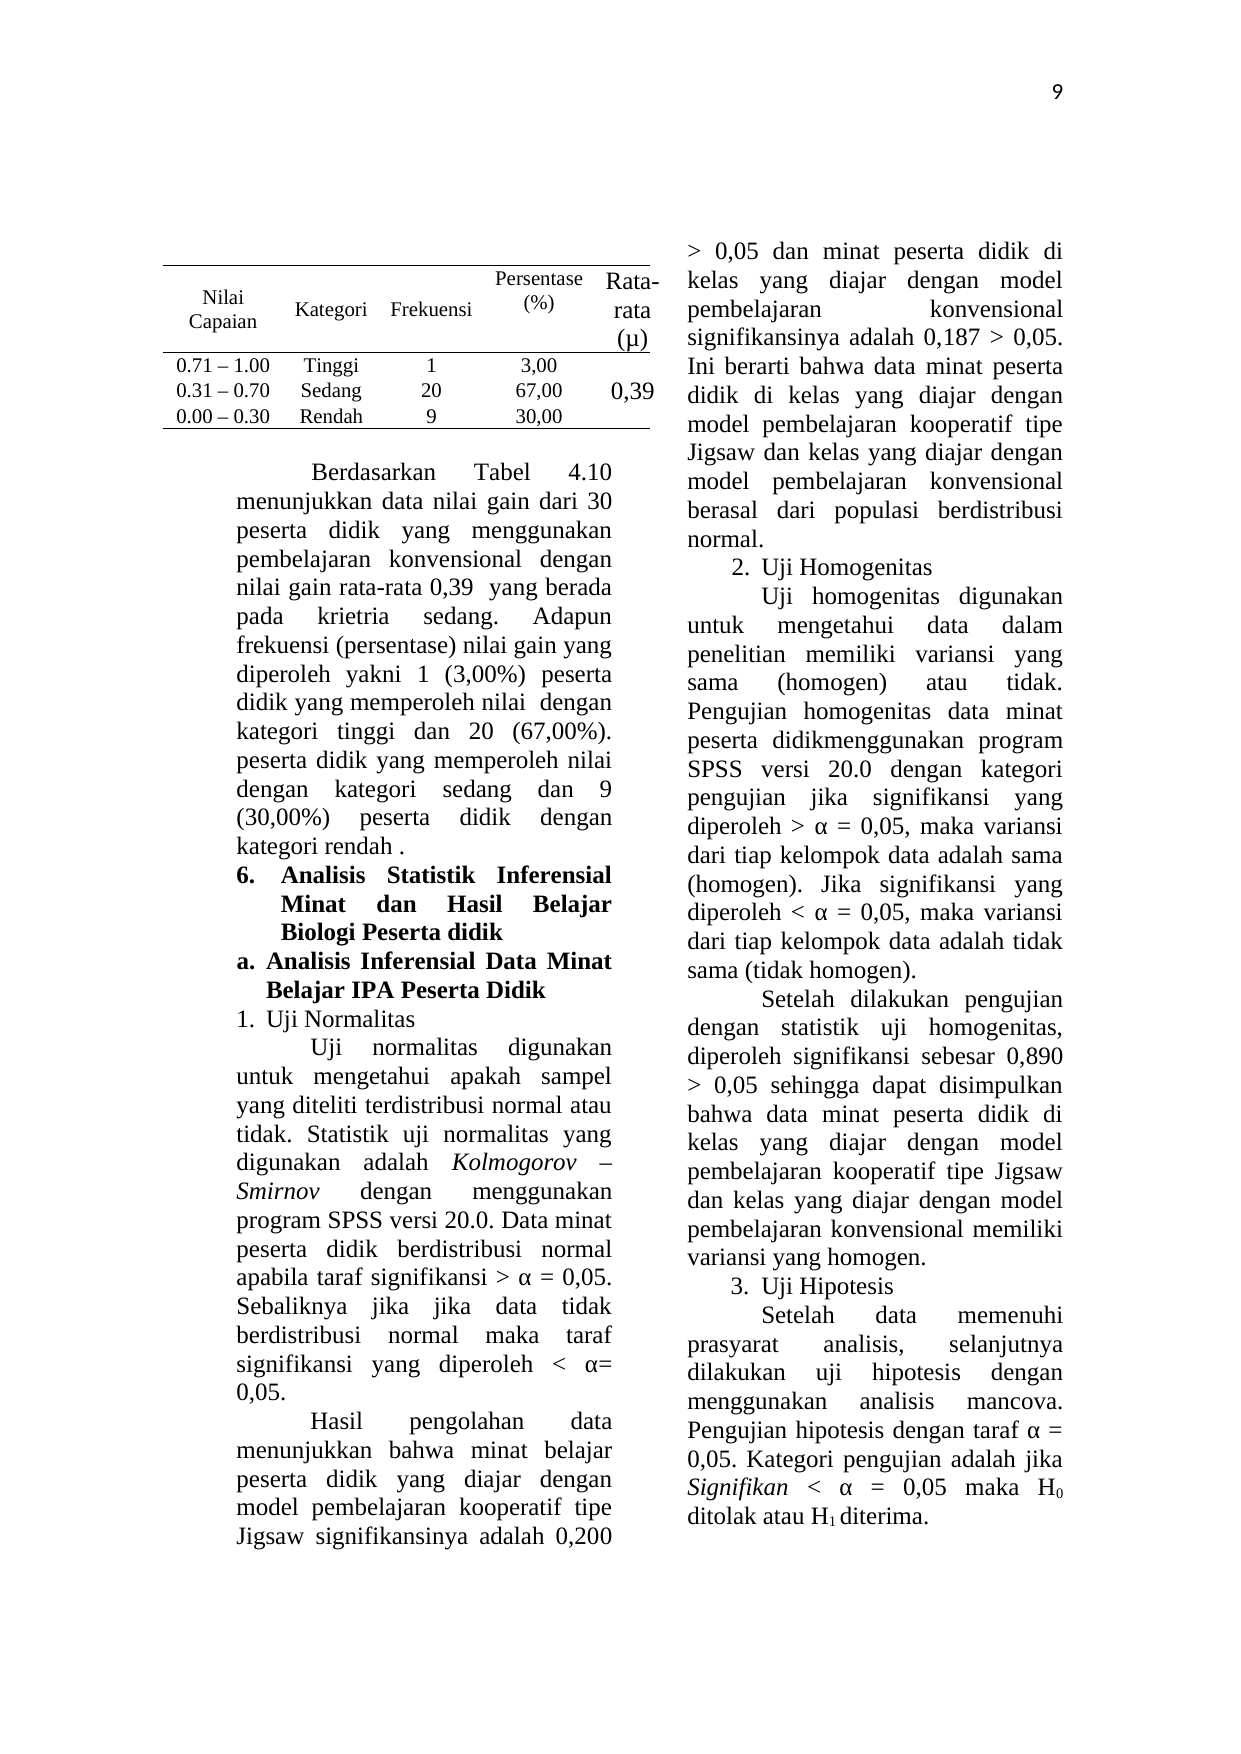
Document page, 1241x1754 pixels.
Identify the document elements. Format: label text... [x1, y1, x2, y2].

table_header Frekuensi [379, 266, 483, 352]
text Berdasarkan Tabel 4.10 menunjukkan data nilai gain dari 30 peserta didik yang menggunakan pembelajaran konvensional dengan nilai gain rata-rata 0,39 yang berada pada krietria sedang. Adapun frekuensi (persentase) nilai gain yang diperoleh yakni 1 (3,00%) peserta didik yang memperoleh nilai dengan kategori tinggi dan 20 (67,00%). peserta didik yang memperoleh nilai dengan kategori sedang dan 9 (30,00%) peserta didik dengan kategori rendah . [236, 457, 612, 860]
table_cell 0.00 – 0.30 [163, 403, 283, 428]
table_cell Rendah [283, 403, 379, 428]
table_cell 20 [379, 378, 483, 402]
table_cell 0,39 [594, 353, 650, 428]
list Hasil pengolahan data menunjukkan bahwa minat belajar peserta didik yang diajar dengan model pembelajaran kooperatif tipe Jigsaw signifikansinya adalah 0,200 > 0,05 dan minat peserta didik di kelas yang diajar dengan model pembelajaran konvensional signifikansinya adalah 0,187 > 0,05. Ini berarti bahwa data minat peserta didik di kelas yang diajar dengan model pembelajaran kooperatif tipe Jigsaw dan kelas yang diajar dengan model pembelajaran konvensional berasal dari populasi berdistribusi normal. [236, 1406, 612, 1550]
list Uji normalitas digunakan untuk mengetahui apakah sampel yang diteliti terdistribusi normal atau tidak. Statistik uji normalitas yang digunakan adalah Kolmogorov – Smirnov dengan menggunakan program SPSS versi 20.0. Data minat peserta didik berdistribusi normal apabila taraf signifikansi > α = 0,05. Sebaliknya jika jika data tidak berdistribusi normal maka taraf signifikansi yang diperoleh < α= 0,05. [236, 1032, 612, 1406]
table_header Nilai Capaian [163, 266, 283, 352]
list Uji Normalitas [236, 1004, 612, 1032]
list Setelah dilakukan pengujian dengan statistik uji homogenitas, diperoleh signifikansi sebesar 0,890 > 0,05 sehingga dapat disimpulkan bahwa data minat peserta didik di kelas yang diajar dengan model pembelajaran kooperatif tipe Jigsaw dan kelas yang diajar dengan model pembelajaran konvensional memiliki variansi yang homogen. [687, 984, 1063, 1271]
list Hasil pengolahan data menunjukkan bahwa minat belajar peserta didik yang diajar dengan model pembelajaran kooperatif tipe Jigsaw signifikansinya adalah 0,200 > 0,05 dan minat peserta didik di kelas yang diajar dengan model pembelajaran konvensional signifikansinya adalah 0,187 > 0,05. Ini berarti bahwa data minat peserta didik di kelas yang diajar dengan model pembelajaran kooperatif tipe Jigsaw dan kelas yang diajar dengan model pembelajaran konvensional berasal dari populasi berdistribusi normal. [687, 236, 1063, 552]
table_header Kategori [283, 266, 379, 352]
table_cell 30,00 [484, 403, 594, 428]
table_cell Tinggi [283, 353, 379, 377]
table_cell 0.31 – 0.70 [163, 378, 283, 402]
list Analisis Statistik Inferensial Minat dan Hasil Belajar Biologi Peserta didik [236, 860, 612, 946]
list Uji homogenitas digunakan untuk mengetahui data dalam penelitian memiliki variansi yang sama (homogen) atau tidak. Pengujian homogenitas data minat peserta didikmenggunakan program SPSS versi 20.0 dengan kategori pengujian jika signifikansi yang diperoleh > α = 0,05, maka variansi dari tiap kelompok data adalah sama (homogen). Jika signifikansi yang diperoleh < α = 0,05, maka variansi dari tiap kelompok data adalah tidak sama (tidak homogen). [687, 581, 1063, 984]
table_cell 0.71 – 1.00 [163, 353, 283, 377]
table_cell Sedang [283, 378, 379, 402]
table_cell 67,00 [484, 378, 594, 402]
text Setelah data memenuhi prasyarat analisis, selanjutnya dilakukan uji hipotesis dengan menggunakan analisis mancova. Pengujian hipotesis dengan taraf α = 0,05. Kategori pengujian adalah jika Signifikan < α = 0,05 maka H0 ditolak atau H1 diterima. [687, 1300, 1063, 1530]
table_cell 1 [379, 353, 483, 377]
table_header Persentase (%) [484, 266, 594, 352]
list Uji Homogenitas [731, 552, 1063, 581]
table_cell 9 [379, 403, 483, 428]
table_header Rata-rata (µ) [594, 266, 650, 352]
list Analisis Inferensial Data Minat Belajar IPA Peserta Didik [236, 946, 612, 1004]
list Uji Hipotesis [730, 1271, 1063, 1300]
table_cell 3,00 [484, 353, 594, 377]
